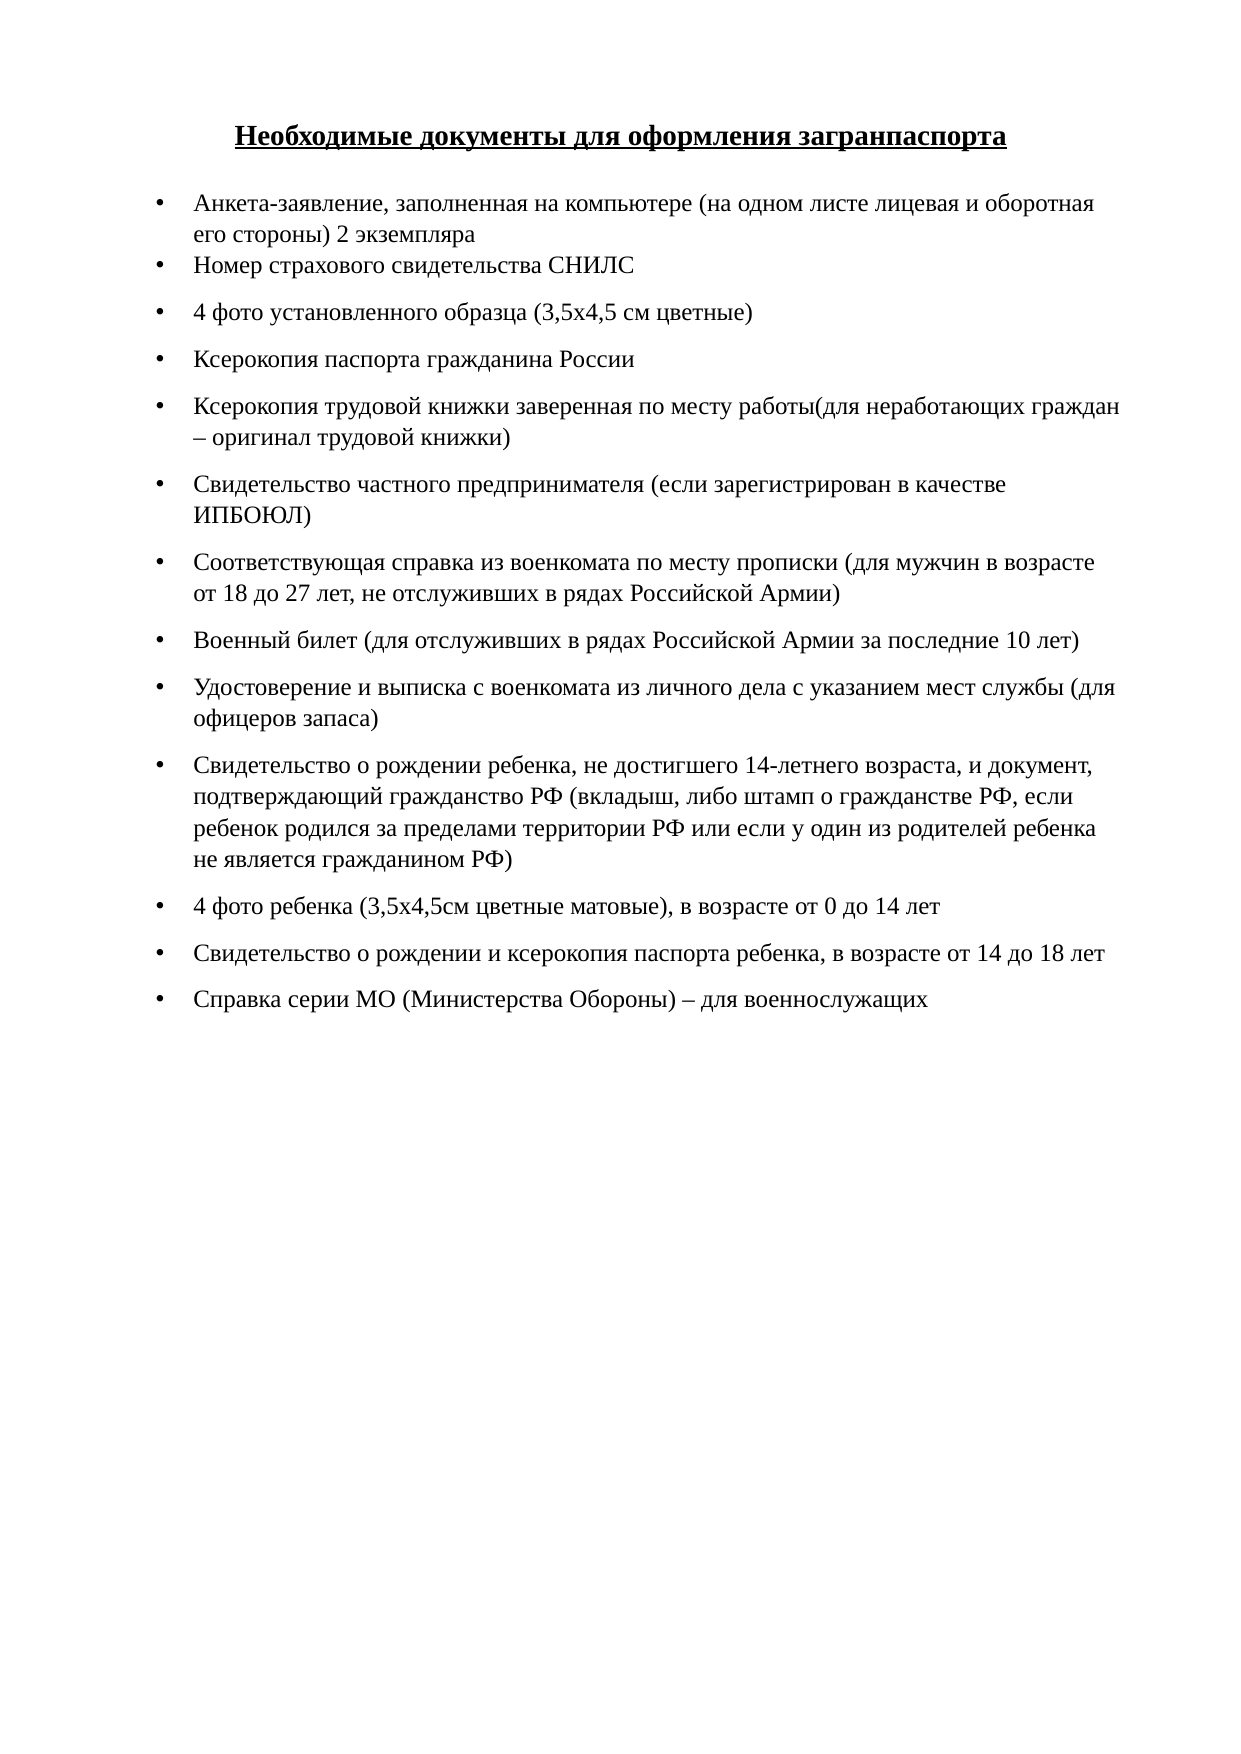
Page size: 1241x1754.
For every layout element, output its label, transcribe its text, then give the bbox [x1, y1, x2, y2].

list Свидетельство частного предпринимателя (если зарегистрирован в качестве ИПБОЮЛ) [156, 466, 1123, 529]
list Свидетельство о рождении ребенка, не достигшего 14-летнего возраста, и документ, подтверждающий гражданство РФ (вкладыш, либо штамп о гражданстве РФ, если ребенок родился за пределами территории РФ или если у один из родителей ребенка не является гражданином РФ) [156, 748, 1123, 873]
list Ксерокопия паспорта гражданина России [156, 341, 1123, 373]
list 4 фото ребенка (3,5х4,5см цветные матовые), в возрасте от 0 до 14 лет [156, 888, 1123, 919]
list Соответствующая справка из военкомата по месту прописки (для мужчин в возрасте от 18 до 27 лет, не отслуживших в рядах Российской Армии) [156, 544, 1123, 607]
list Номер страхового свидетельства СНИЛС [156, 248, 1123, 279]
list 4 фото установленного образца (3,5х4,5 см цветные) [156, 294, 1123, 326]
list Ксерокопия трудовой книжки заверенная по месту работы(для неработающих граждан – оригинал трудовой книжки) [156, 388, 1123, 451]
list Свидетельство о рождении и ксерокопия паспорта ребенка, в возрасте от 14 до 18 лет [156, 935, 1123, 966]
list Анкета-заявление, заполненная на компьютере (на одном листе лицевая и оборотная его стороны) 2 экземпляра [156, 185, 1123, 248]
text Необходимые документы для оформления загранпаспорта [118, 118, 1123, 152]
list Справка серии МО (Министерства Обороны) – для военнослужащих [156, 982, 1123, 1013]
list Удостоверение и выписка с военкомата из личного дела с указанием мест службы (для офицеров запаса) [156, 669, 1123, 732]
list Военный билет (для отслуживших в рядах Российской Армии за последние 10 лет) [156, 623, 1123, 654]
